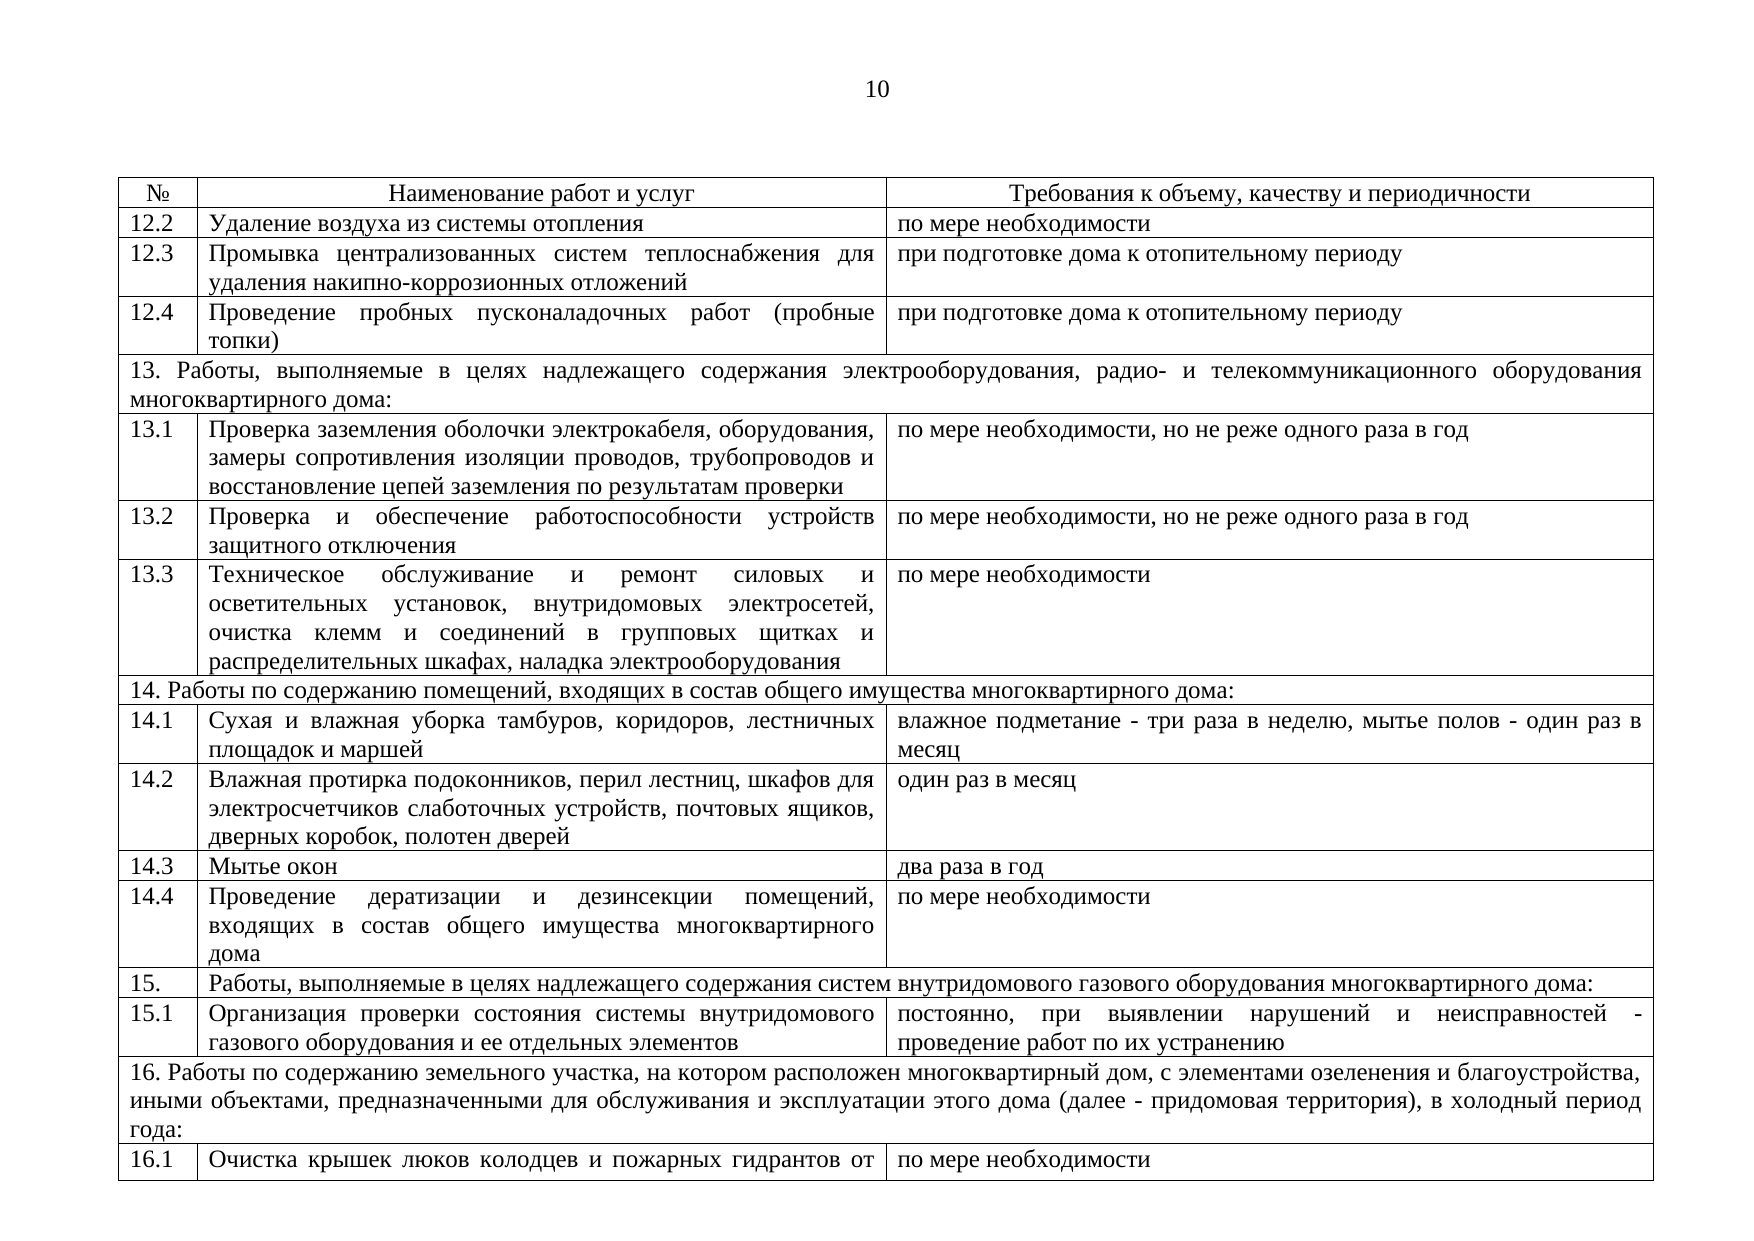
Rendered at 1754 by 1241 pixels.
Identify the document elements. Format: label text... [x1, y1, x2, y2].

table_cell влажное подметание - три раза в неделю, мытье полов - один раз в месяц [887, 705, 1653, 763]
table_header № [119, 178, 197, 207]
table_cell Удаление воздуха из системы отопления [198, 208, 886, 237]
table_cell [887, 238, 1653, 296]
table_cell Организация проверки состояния системы внутридомового газового оборудования и ее отдельных элементов [198, 998, 886, 1056]
table_cell Проверка и обеспечение работоспособности устройств защитного отключения [198, 501, 886, 558]
table_cell 12.4 [119, 297, 197, 354]
table_cell 14.1 [119, 705, 197, 763]
table_cell 16. Работы по содержанию земельного участка, на котором расположен многоквартирный дом, с элементами озеленения и благоустройства, иными объектами, предназначенными для обслуживания и эксплуатации этого дома (далее - придомовая территория), в холодный период года: [119, 1057, 1653, 1143]
table_cell два раза в год [887, 851, 1653, 880]
table_cell 14.4 [119, 881, 197, 967]
table_header Требования к объему, качеству и периодичности [887, 178, 1653, 207]
table_cell 13.3 [119, 560, 197, 674]
table_cell Влажная протирка подоконников, перил лестниц, шкафов для электросчетчиков слаботочных устройств, почтовых ящиков, дверных коробок, полотен дверей [198, 764, 886, 850]
table_cell 13.2 [119, 501, 197, 558]
table_cell 13. Работы, выполняемые в целях надлежащего содержания электрооборудования, радио- и телекоммуникационного оборудования многоквартирного дома: [119, 355, 1653, 413]
table_cell 12.2 [119, 208, 197, 237]
table_cell 13.1 [119, 414, 197, 500]
table_cell по мере необходимости [887, 208, 1653, 237]
table_cell один раз в месяц [887, 764, 1653, 850]
table_cell по мере необходимости, но не реже одного раза в год [887, 501, 1653, 558]
table_cell Проведение пробных пусконаладочных работ (пробные топки) [198, 297, 886, 354]
table_cell 12.3 [119, 238, 197, 296]
table_cell по мере необходимости, но не реже одного раза в год [887, 414, 1653, 500]
table_cell 14.2 [119, 764, 197, 850]
table_cell Проверка заземления оболочки электрокабеля, оборудования, замеры сопротивления изоляции проводов, трубопроводов и восстановление цепей заземления по результатам проверки [198, 414, 886, 500]
table_cell Сухая и влажная уборка тамбуров, коридоров, лестничных площадок и маршей [198, 705, 886, 763]
table_header Наименование работ и услуг [198, 178, 886, 207]
table_cell 15.1 [119, 998, 197, 1056]
table_cell 14.3 [119, 851, 197, 880]
table_cell Промывка централизованных систем теплоснабжения для удаления накипно-коррозионных отложений [198, 238, 886, 296]
table_cell 16.1 [119, 1144, 197, 1180]
table_cell Работы, выполняемые в целях надлежащего содержания систем внутридомового газового оборудования многоквартирного дома: [198, 968, 1653, 997]
table_cell 15. [119, 968, 197, 997]
table_cell постоянно, при выявлении нарушений и неисправностей - проведение работ по их устранению [887, 998, 1653, 1056]
table_cell Мытье окон [198, 851, 886, 880]
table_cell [198, 1144, 886, 1180]
table_cell при подготовке дома к отопительному периоду [887, 297, 1653, 354]
table_cell по мере необходимости [887, 1144, 1653, 1180]
table_cell Проведение дератизации и дезинсекции помещений, входящих в состав общего имущества многоквартирного дома [198, 881, 886, 967]
table_cell Техническое обслуживание и ремонт силовых и осветительных установок, внутридомовых электросетей, очистка клемм и соединений в групповых щитках и распределительных шкафах, наладка электрооборудования [198, 560, 886, 674]
table_cell 14. Работы по содержанию помещений, входящих в состав общего имущества многоквартирного дома: [119, 676, 1653, 704]
table_cell по мере необходимости [887, 881, 1653, 967]
table_cell по мере необходимости [887, 560, 1653, 674]
